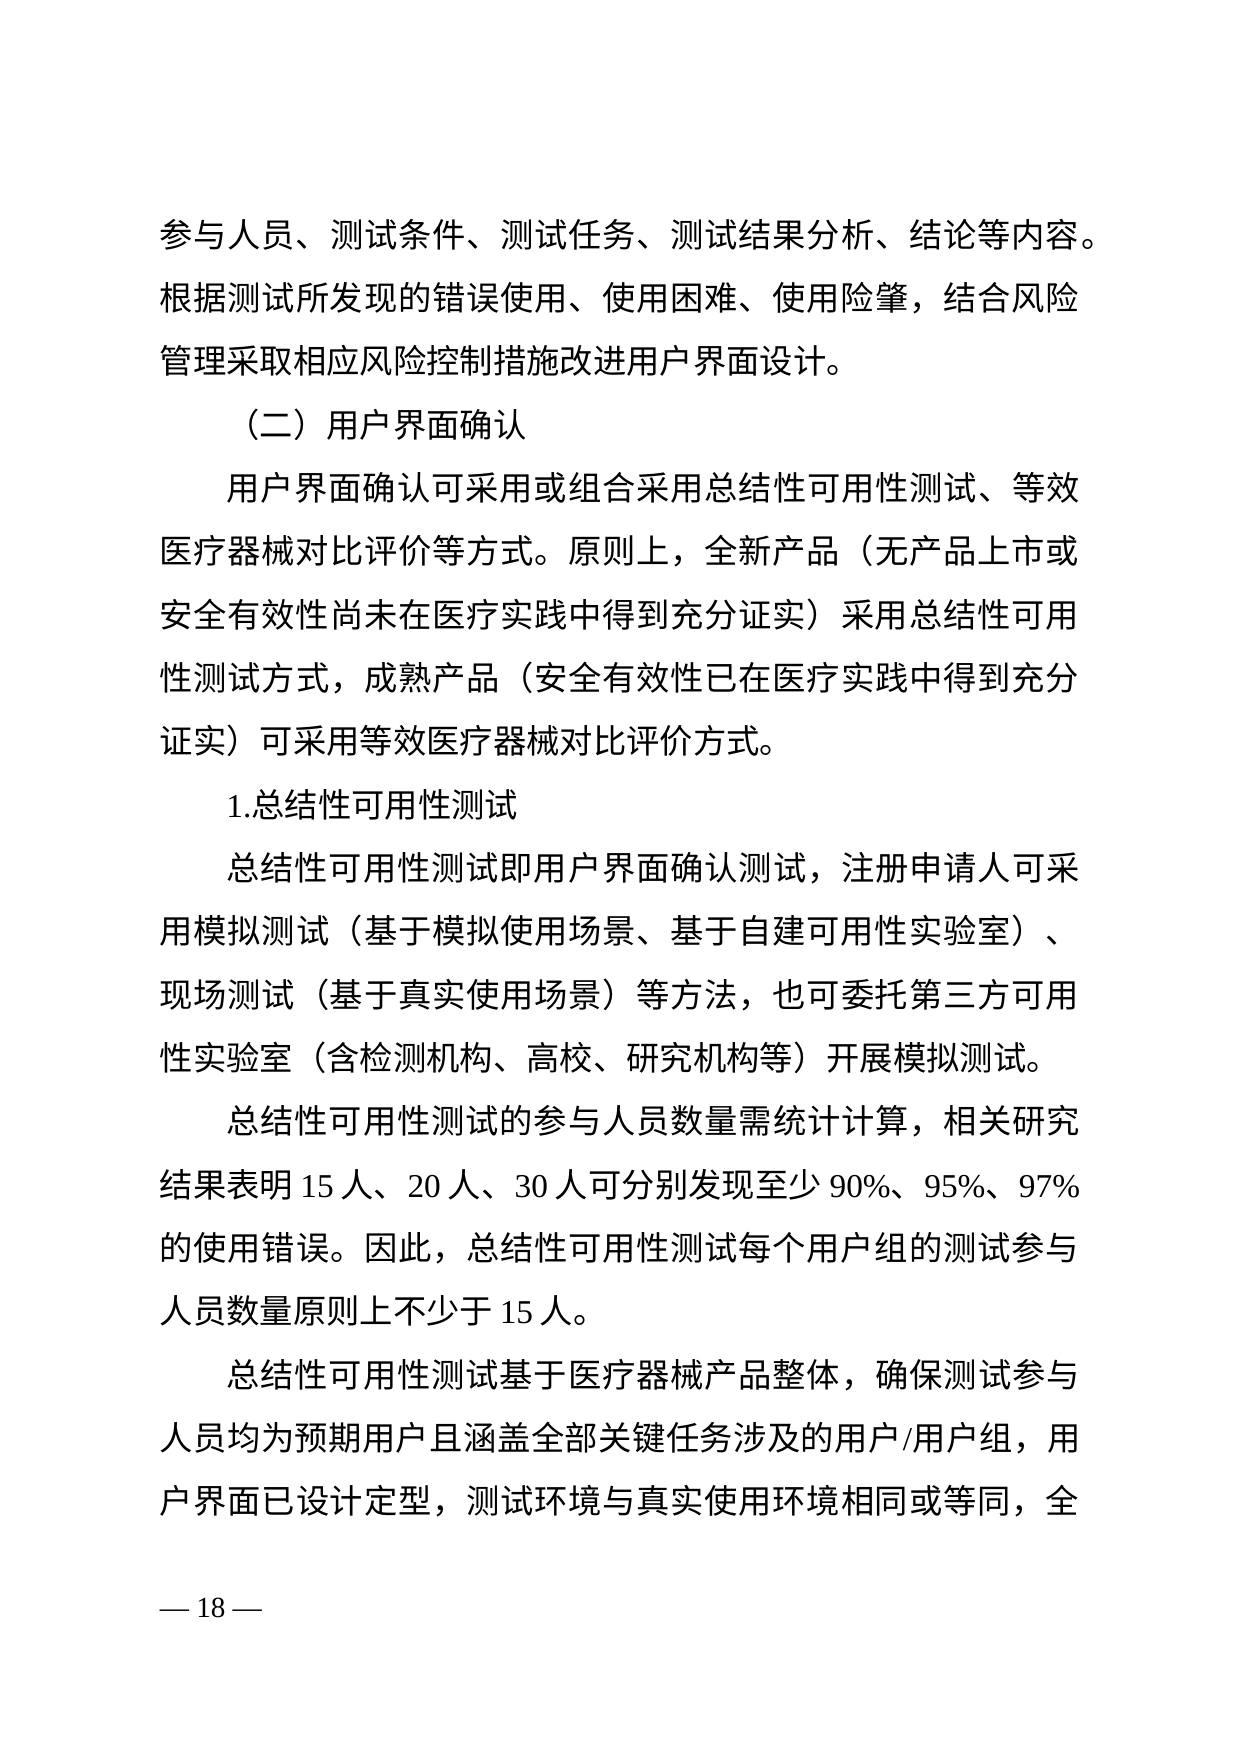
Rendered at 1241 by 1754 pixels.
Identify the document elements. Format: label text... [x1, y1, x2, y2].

text （二）用户界面确认 [159, 391, 1081, 454]
text 用户界面确认可采用或组合采用总结性可用性测试、等效医疗器械对比评价等方式。原则上，全新产品（无产品上市或安全有效性尚未在医疗实践中得到充分证实）采用总结性可用性测试方式，成熟产品（安全有效性已在医疗实践中得到充分证实）可采用等效医疗器械对比评价方式。 [159, 454, 1081, 771]
text 总结性可用性测试的参与人员数量需统计计算，相关研究结果表明15人、20人、30人可分别发现至少90%、95%、97%的使用错误。因此，总结性可用性测试每个用户组的测试参与人员数量原则上不少于15人。 [159, 1087, 1081, 1341]
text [159, 1341, 1081, 1531]
text 总结性可用性测试即用户界面确认测试，注册申请人可采用模拟测试（基于模拟使用场景、基于自建可用性实验室）、现场测试（基于真实使用场景）等方法，也可委托第三方可用性实验室（含检测机构、高校、研究机构等）开展模拟测试。 [159, 834, 1081, 1087]
text 1.总结性可用性测试 [159, 771, 1081, 834]
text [159, 201, 1081, 391]
